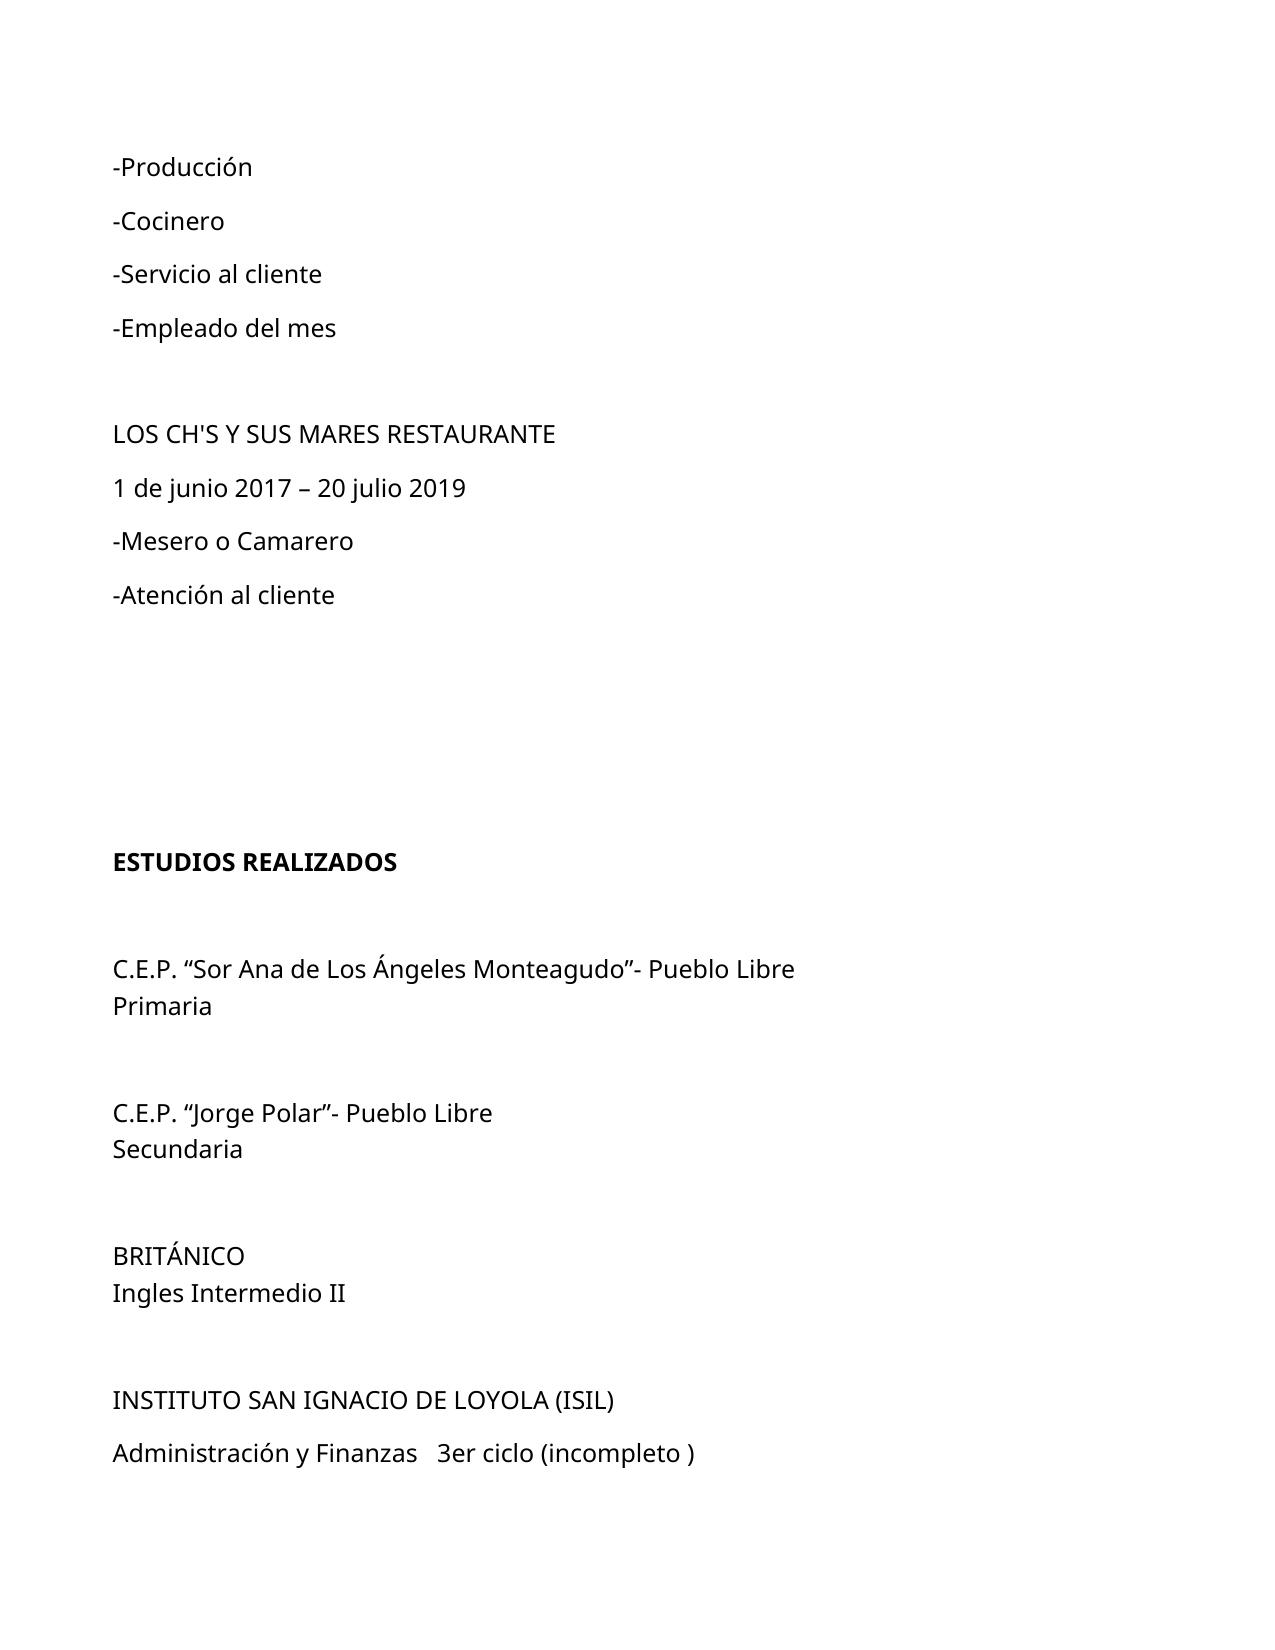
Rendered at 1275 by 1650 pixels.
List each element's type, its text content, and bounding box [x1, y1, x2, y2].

text LOS CH'S Y SUS MARES RESTAURANTE [112, 417, 1162, 451]
text -Mesero o Camarero [112, 524, 1162, 558]
text INSTITUTO SAN IGNACIO DE LOYOLA (ISIL) [112, 1382, 1162, 1417]
text 1 de junio 2017 – 20 julio 2019 [112, 471, 1162, 505]
text ESTUDIOS REALIZADOS [112, 845, 1162, 879]
text Administración y Finanzas 3er ciclo (incompleto ) [112, 1436, 1162, 1470]
text -Atención al cliente [112, 577, 1162, 612]
text -Servicio al cliente [112, 257, 1162, 291]
text C.E.P. “Sor Ana de Los Ángeles Monteagudo”- Pueblo Libre Primaria [112, 952, 1162, 1022]
text -Cocinero [112, 203, 1162, 237]
text C.E.P. “Jorge Polar”- Pueblo Libre Secundaria [112, 1095, 1162, 1166]
text -Producción [112, 150, 1162, 184]
text BRITÁNICO Ingles Intermedio II [112, 1239, 1162, 1310]
text -Empleado del mes [112, 310, 1162, 344]
